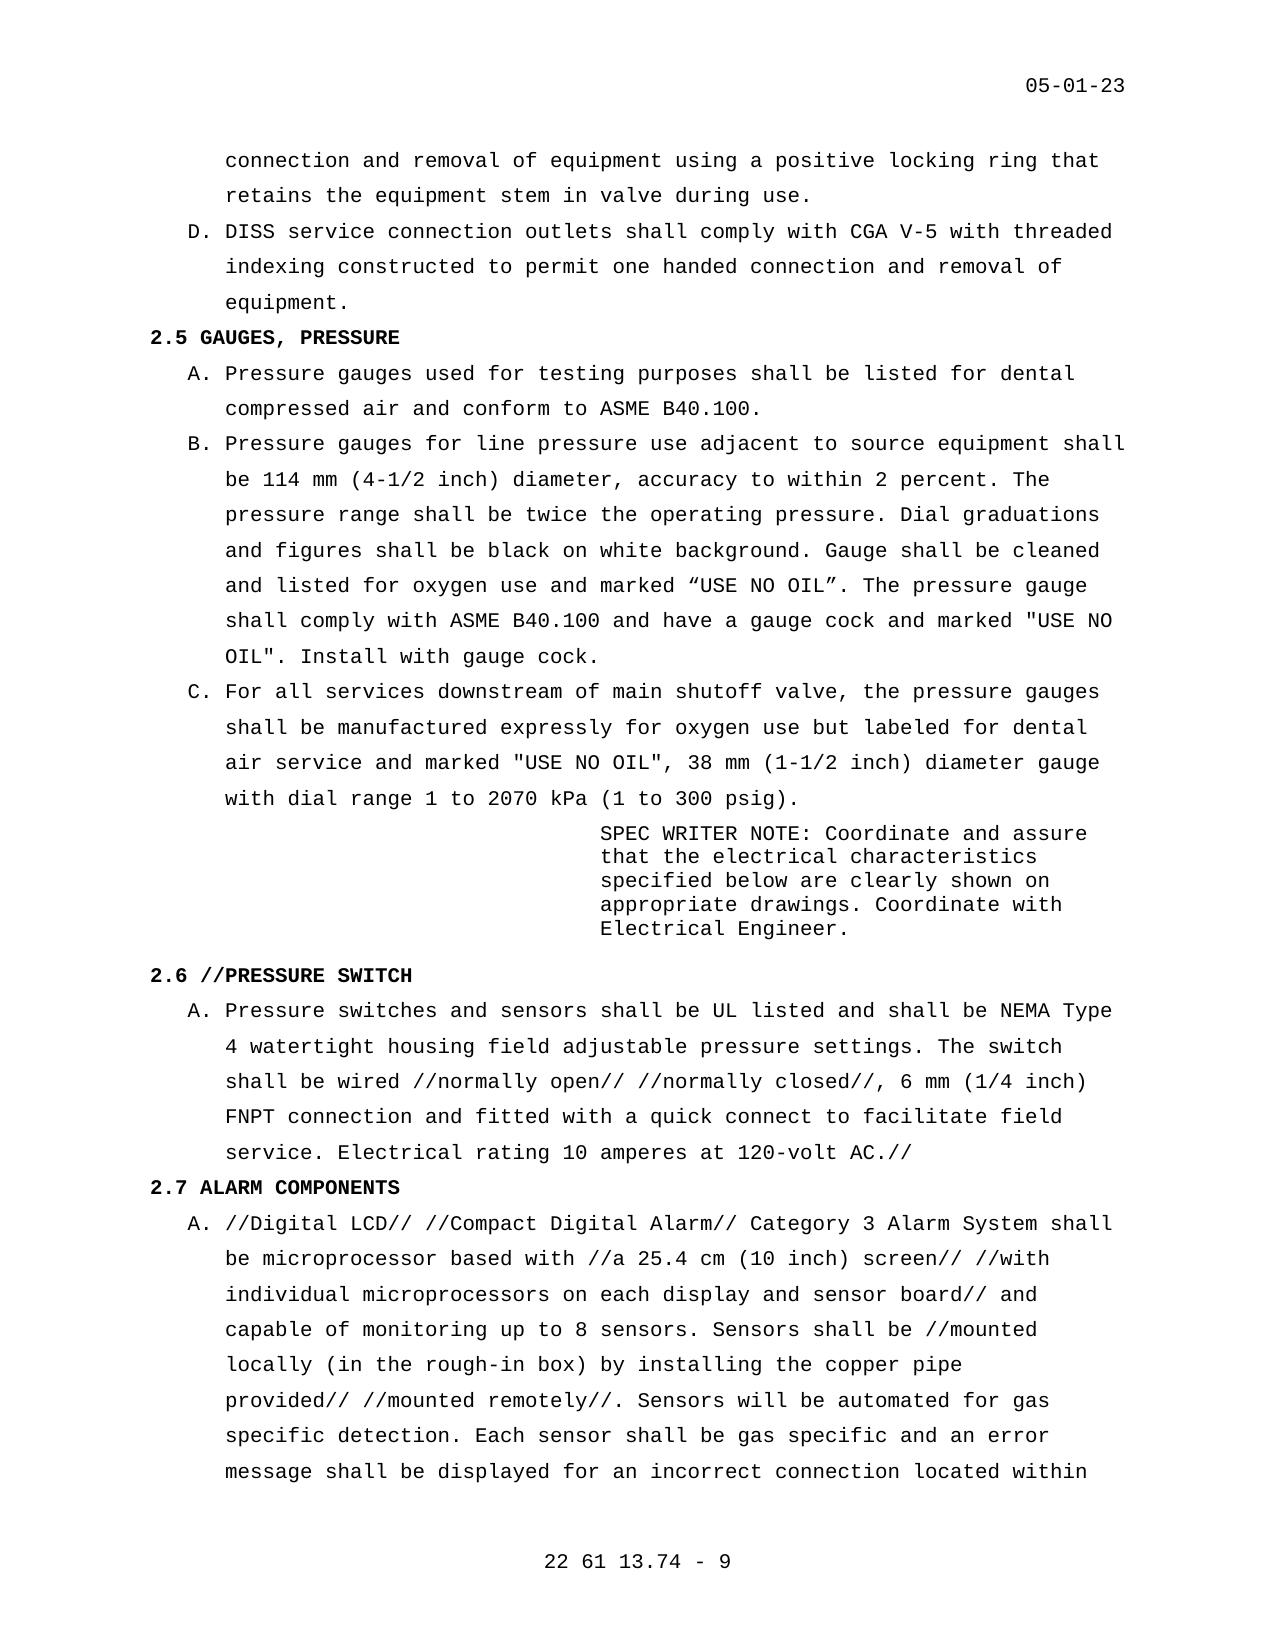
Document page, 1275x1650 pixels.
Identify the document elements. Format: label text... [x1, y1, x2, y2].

text //PRESSURE SWITCH [150, 965, 1125, 988]
text Pressure gauges for line pressure use adjacent to source equipment shall be 114 mm (4-1/2 inch) diameter, accuracy to within 2 percent. The pressure range shall be twice the operating pressure. Dial graduations and figures shall be black on white background. Gauge shall be cleaned and listed for oxygen use and marked “USE NO OIL”. The pressure gauge shall comply with ASME B40.100 and have a gauge cock and marked "USE NO OIL". Install with gauge cock. [187, 433, 1125, 669]
text GAUGES, PRESSURE [150, 327, 1125, 351]
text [187, 150, 1125, 209]
text Pressure gauges used for testing purposes shall be listed for dental compressed air and conform to ASME B40.100. [187, 362, 1125, 422]
text For all services downstream of main shutoff valve, the pressure gauges shall be manufactured expressly for oxygen use but labeled for dental air service and marked "USE NO OIL", 38 mm (1-1/2 inch) diameter gauge with dial range 1 to 2070 kPa (1 to 300 psig). [187, 681, 1125, 811]
text ALARM COMPONENTS [150, 1177, 1125, 1201]
text Pressure switches and sensors shall be UL listed and shall be NEMA Type 4 watertight housing field adjustable pressure settings. The switch shall be wired //normally open// //normally closed//, 6 mm (1/4 inch) FNPT connection and fitted with a quick connect to facilitate field service. Electrical rating 10 amperes at 120-volt AC.// [187, 1000, 1125, 1166]
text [187, 1213, 1125, 1484]
text SPEC WRITER NOTE: Coordinate and assure that the electrical characteristics specified below are clearly shown on appropriate drawings. Coordinate with Electrical Engineer. [600, 823, 1125, 941]
text DISS service connection outlets shall comply with CGA V-5 with threaded indexing constructed to permit one handed connection and removal of equipment. [187, 221, 1125, 315]
